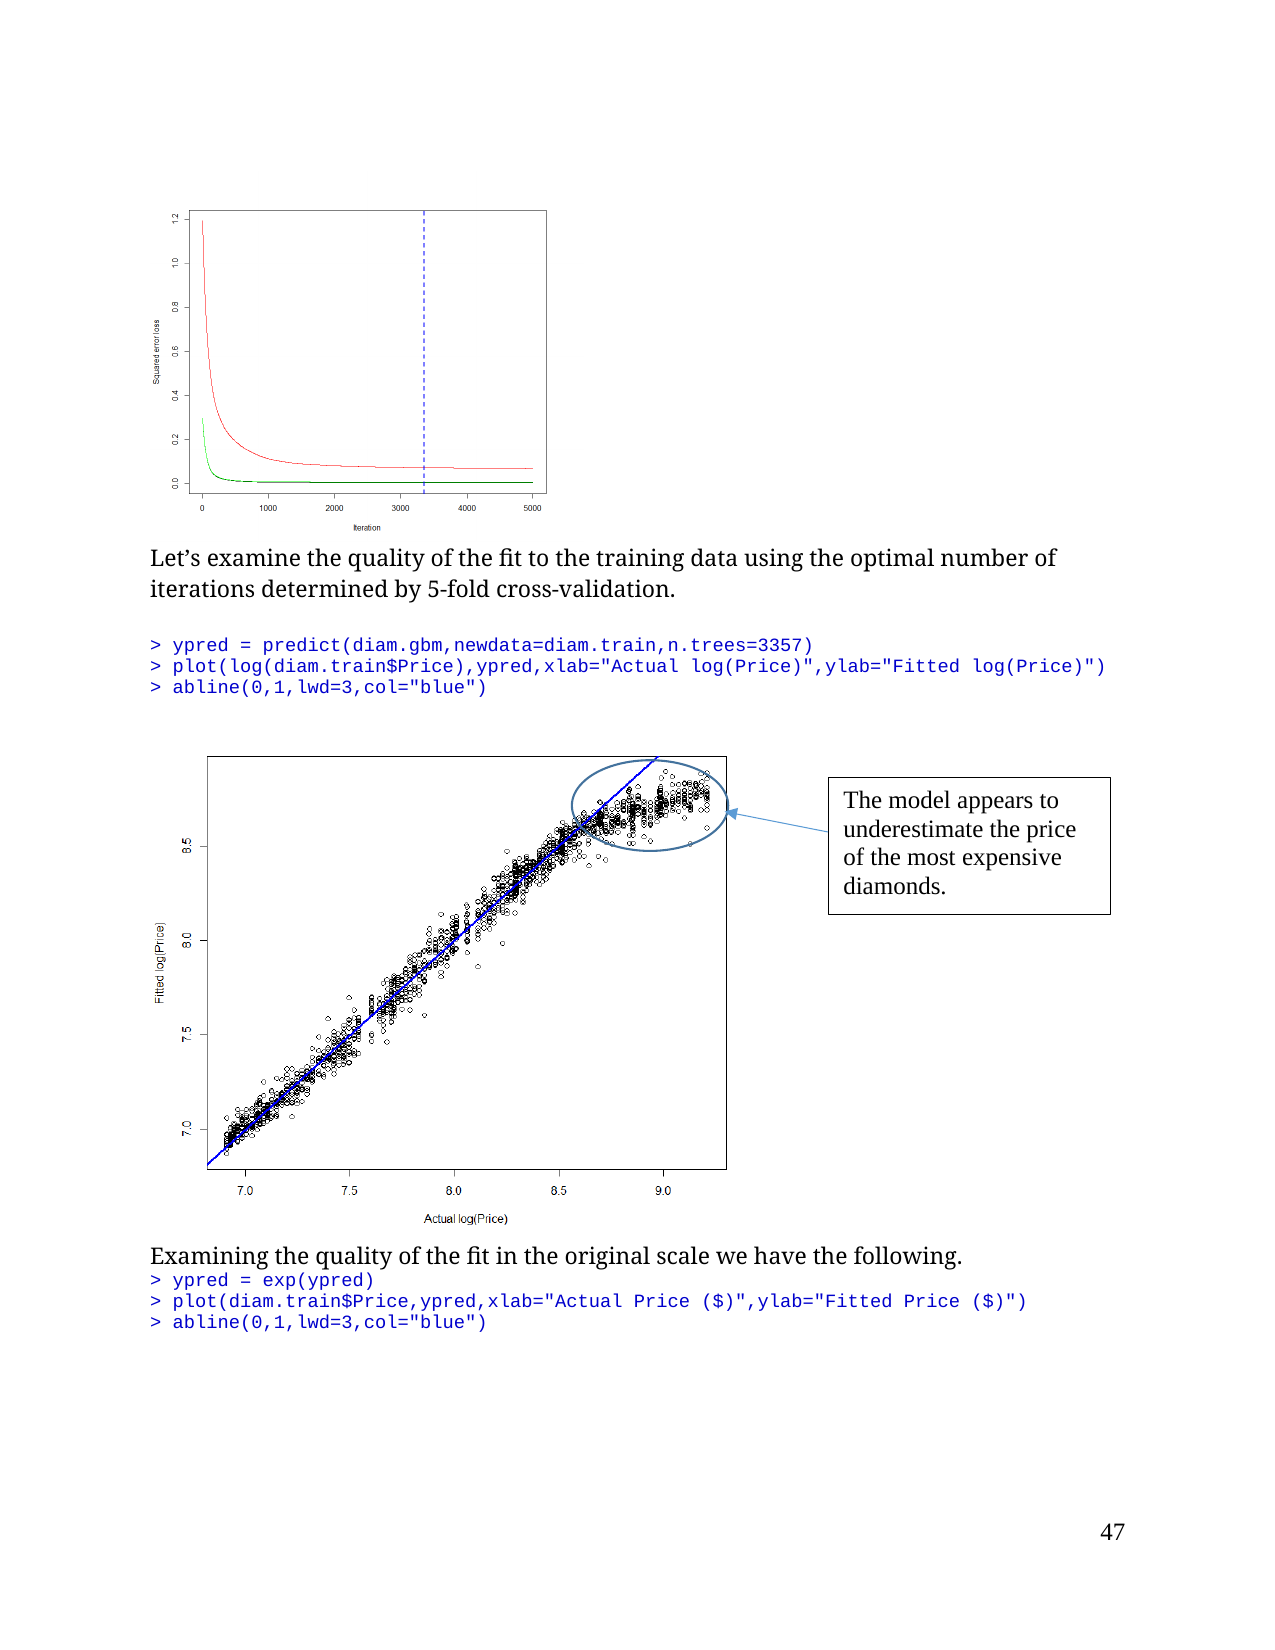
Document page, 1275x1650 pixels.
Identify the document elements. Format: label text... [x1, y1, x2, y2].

text Let’s examine the quality of the fit to the training data using the optimal number of iterations determined by 5-fold cross-validation. [150, 542, 1125, 604]
text Examining the quality of the fit in the original scale we have the following. [150, 1239, 1125, 1271]
picture [150, 171, 585, 542]
text > ypred = exp(ypred) [150, 1271, 1125, 1292]
picture [150, 699, 783, 1240]
text > ypred = predict(diam.gbm,newdata=diam.train,n.trees=3357) [150, 636, 1125, 657]
text > plot(log(diam.train$Price),ypred,xlab="Actual log(Price)",ylab="Fitted log(Price)") [150, 657, 1125, 678]
text > plot(diam.train$Price,ypred,xlab="Actual Price ($)",ylab="Fitted Price ($)") [150, 1292, 1125, 1313]
picture [573, 762, 727, 849]
text > abline(0,1,lwd=3,col="blue") [150, 1313, 1125, 1334]
